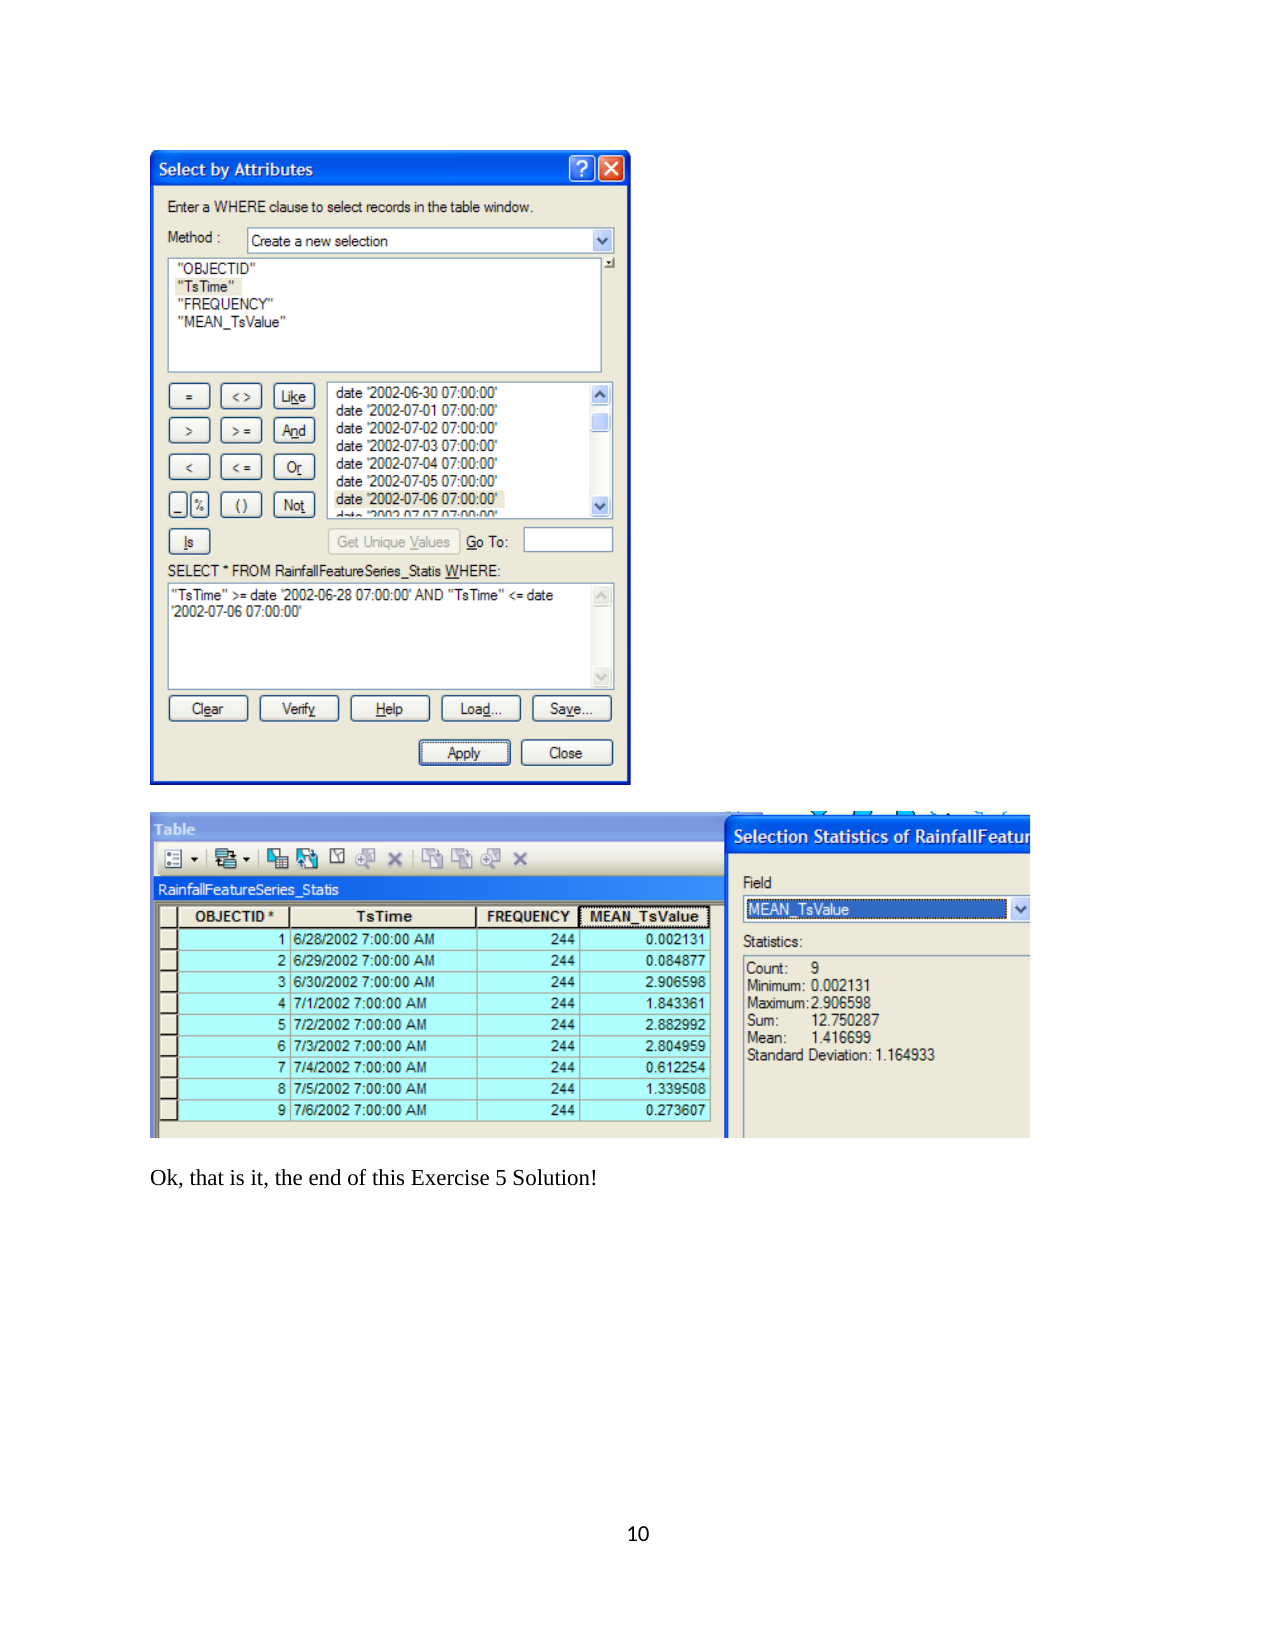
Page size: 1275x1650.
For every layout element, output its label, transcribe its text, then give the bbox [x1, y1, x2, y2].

list Ok, that is it, the end of this Exercise 5 Solution! [150, 1164, 1125, 1190]
picture [150, 150, 631, 785]
picture [150, 811, 1031, 1138]
